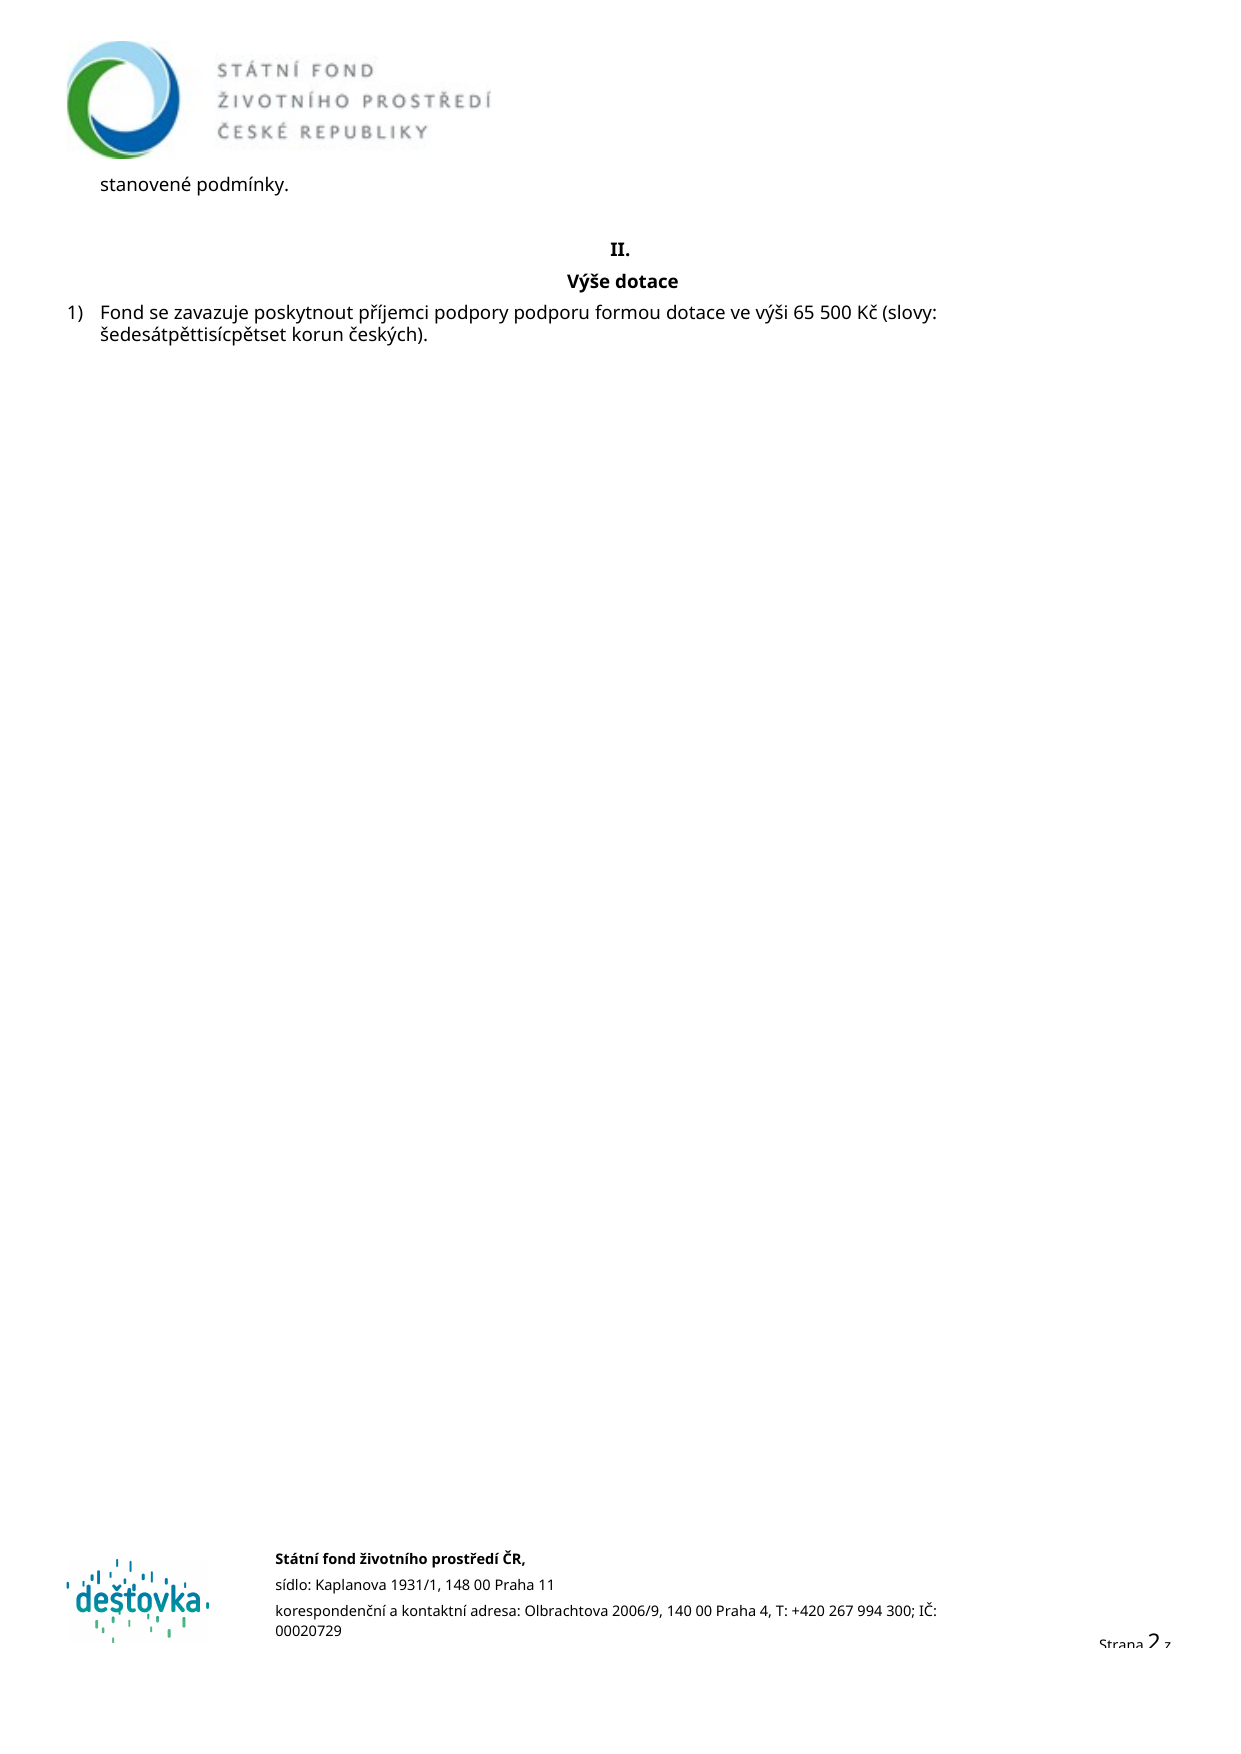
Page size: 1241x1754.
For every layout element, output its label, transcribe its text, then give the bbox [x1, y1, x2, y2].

text Výše dotace [567, 268, 1184, 293]
subtitle II. [276, 237, 964, 262]
picture [66, 1559, 209, 1643]
list Fond se zavazuje poskytnout příjemci podpory podporu formou dotace ve výši 65 500 Kč (slovy: šedesátpěttisícpětset korun českých). [67, 301, 1121, 347]
picture [66, 41, 491, 159]
list Příjemce podpory prohlašuje, že se seznámil s podmínkami Rozhodnutí, Směrnicí a Výzvou, a že akce splňuje jimi stanovené podmínky. [67, 173, 1119, 196]
